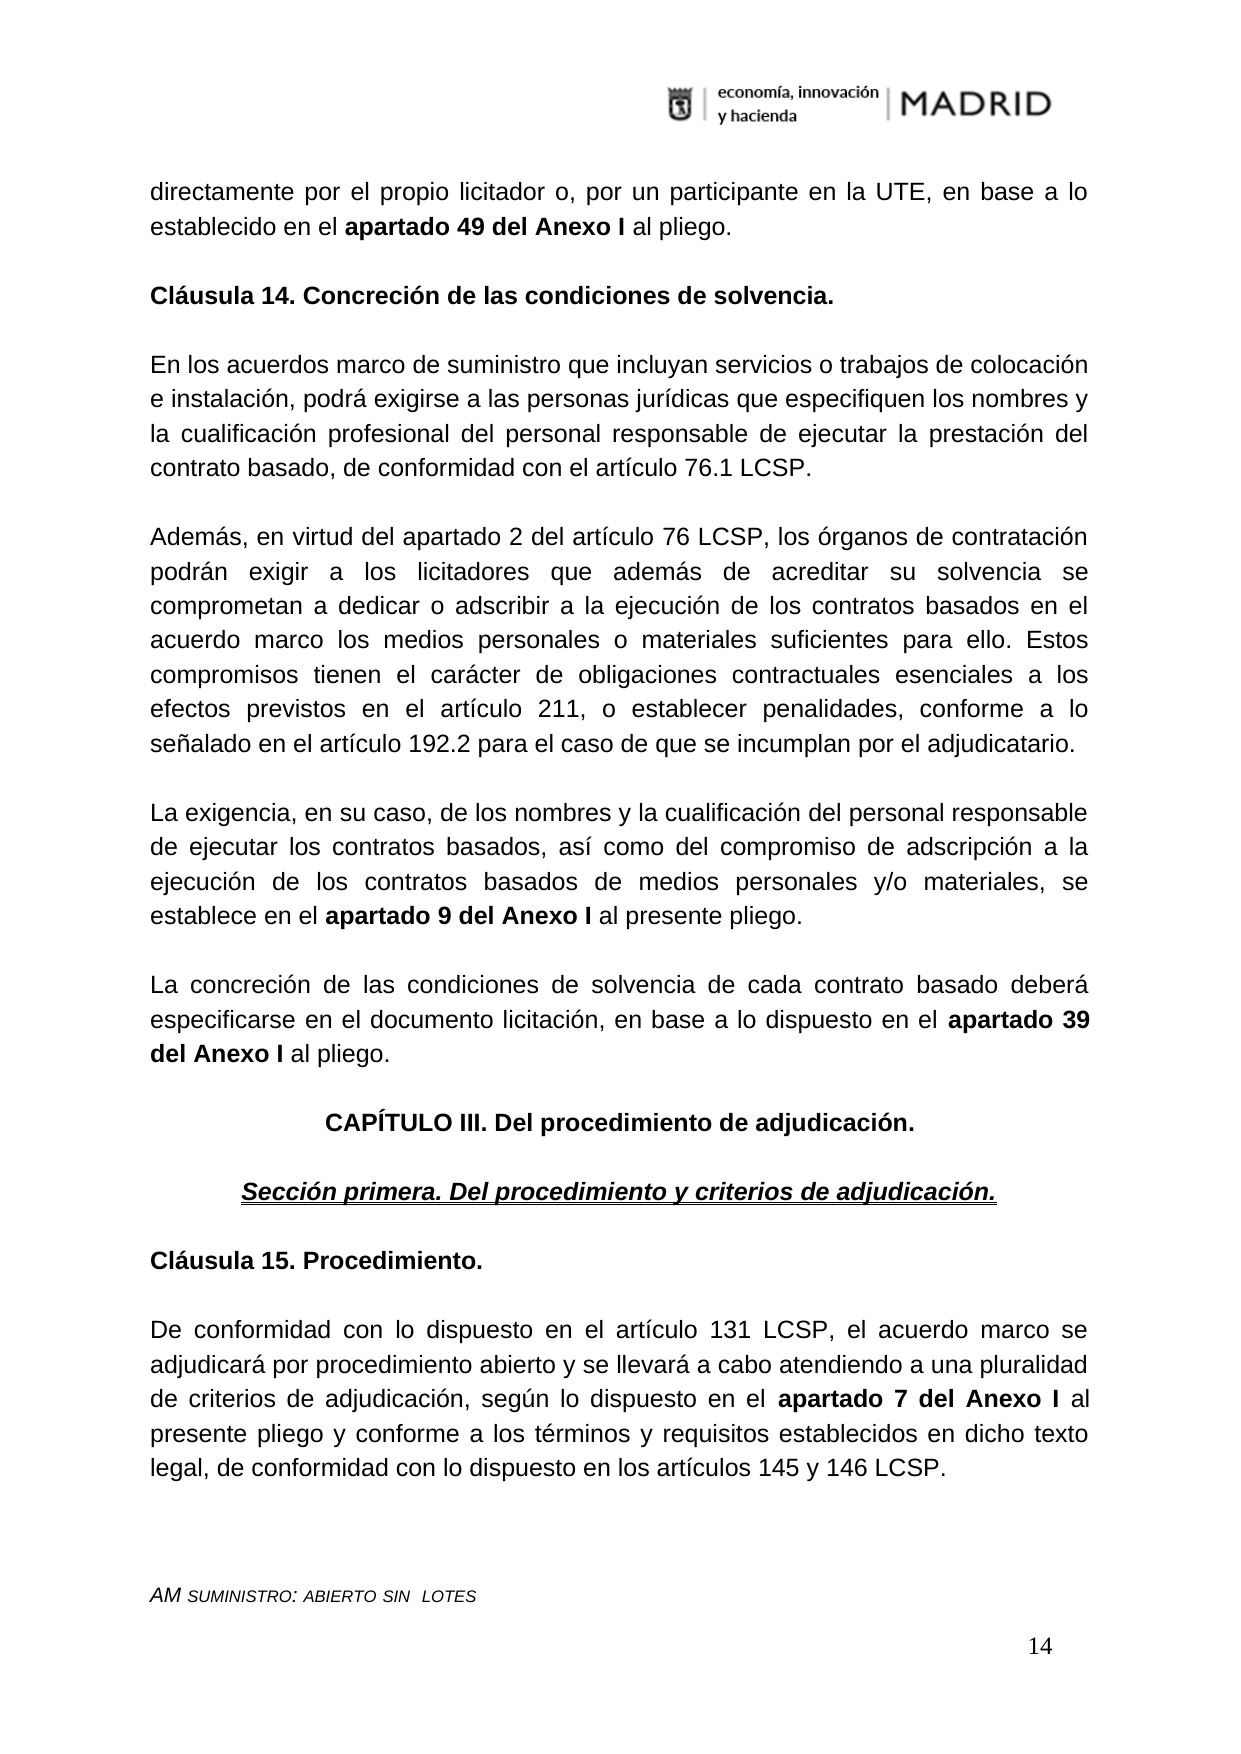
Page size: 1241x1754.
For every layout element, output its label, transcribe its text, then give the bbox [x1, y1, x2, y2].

text De conformidad con lo dispuesto en el artículo 131 LCSP, el acuerdo marco se adjudicará por procedimiento abierto y se llevará a cabo atendiendo a una pluralidad de criterios de adjudicación, según lo dispuesto en el apartado 7 del Anexo I al presente pliego y conforme a los términos y requisitos establecidos en dicho texto legal, de conformidad con lo dispuesto en los artículos 145 y 146 LCSP. [150, 1315, 1090, 1482]
subtitle Cláusula 15. Procedimiento. [150, 1246, 1090, 1275]
subtitle Cláusula 14. Concreción de las condiciones de solvencia. [150, 281, 1090, 309]
picture [647, 75, 1068, 142]
text La exigencia, en su caso, de los nombres y la cualificación del personal responsable de ejecutar los contratos basados, así como del compromiso de adscripción a la ejecución de los contratos basados de medios personales y/o materiales, se establece en el apartado 9 del Anexo I al presente pliego. [150, 798, 1090, 930]
text La concreción de las condiciones de solvencia de cada contrato basado deberá especificarse en el documento licitación, en base a lo dispuesto en el apartado 39 del Anexo I al pliego. [150, 970, 1090, 1068]
subtitle Sección primera. Del procedimiento y criterios de adjudicación. [150, 1177, 1090, 1206]
text En los acuerdos marco de suministro que incluyan servicios o trabajos de colocación e instalación, podrá exigirse a las personas jurídicas que especifiquen los nombres y la cualificación profesional del personal responsable de ejecutar la prestación del contrato basado, de conformidad con el artículo 76.1 LCSP. [150, 350, 1090, 482]
subtitle CAPÍTULO III. Del procedimiento de adjudicación. [150, 1108, 1090, 1137]
text Además, en virtud del apartado 2 del artículo 76 LCSP, los órganos de contratación podrán exigir a los licitadores que además de acreditar su solvencia se comprometan a dedicar o adscribir a la ejecución de los contratos basados en el acuerdo marco los medios personales o materiales suficientes para ello. Estos compromisos tienen el carácter de obligaciones contractuales esenciales a los efectos previstos en el artículo 211, o establecer penalidades, conforme a lo señalado en el artículo 192.2 para el caso de que se incumplan por el adjudicatario. [150, 522, 1090, 758]
